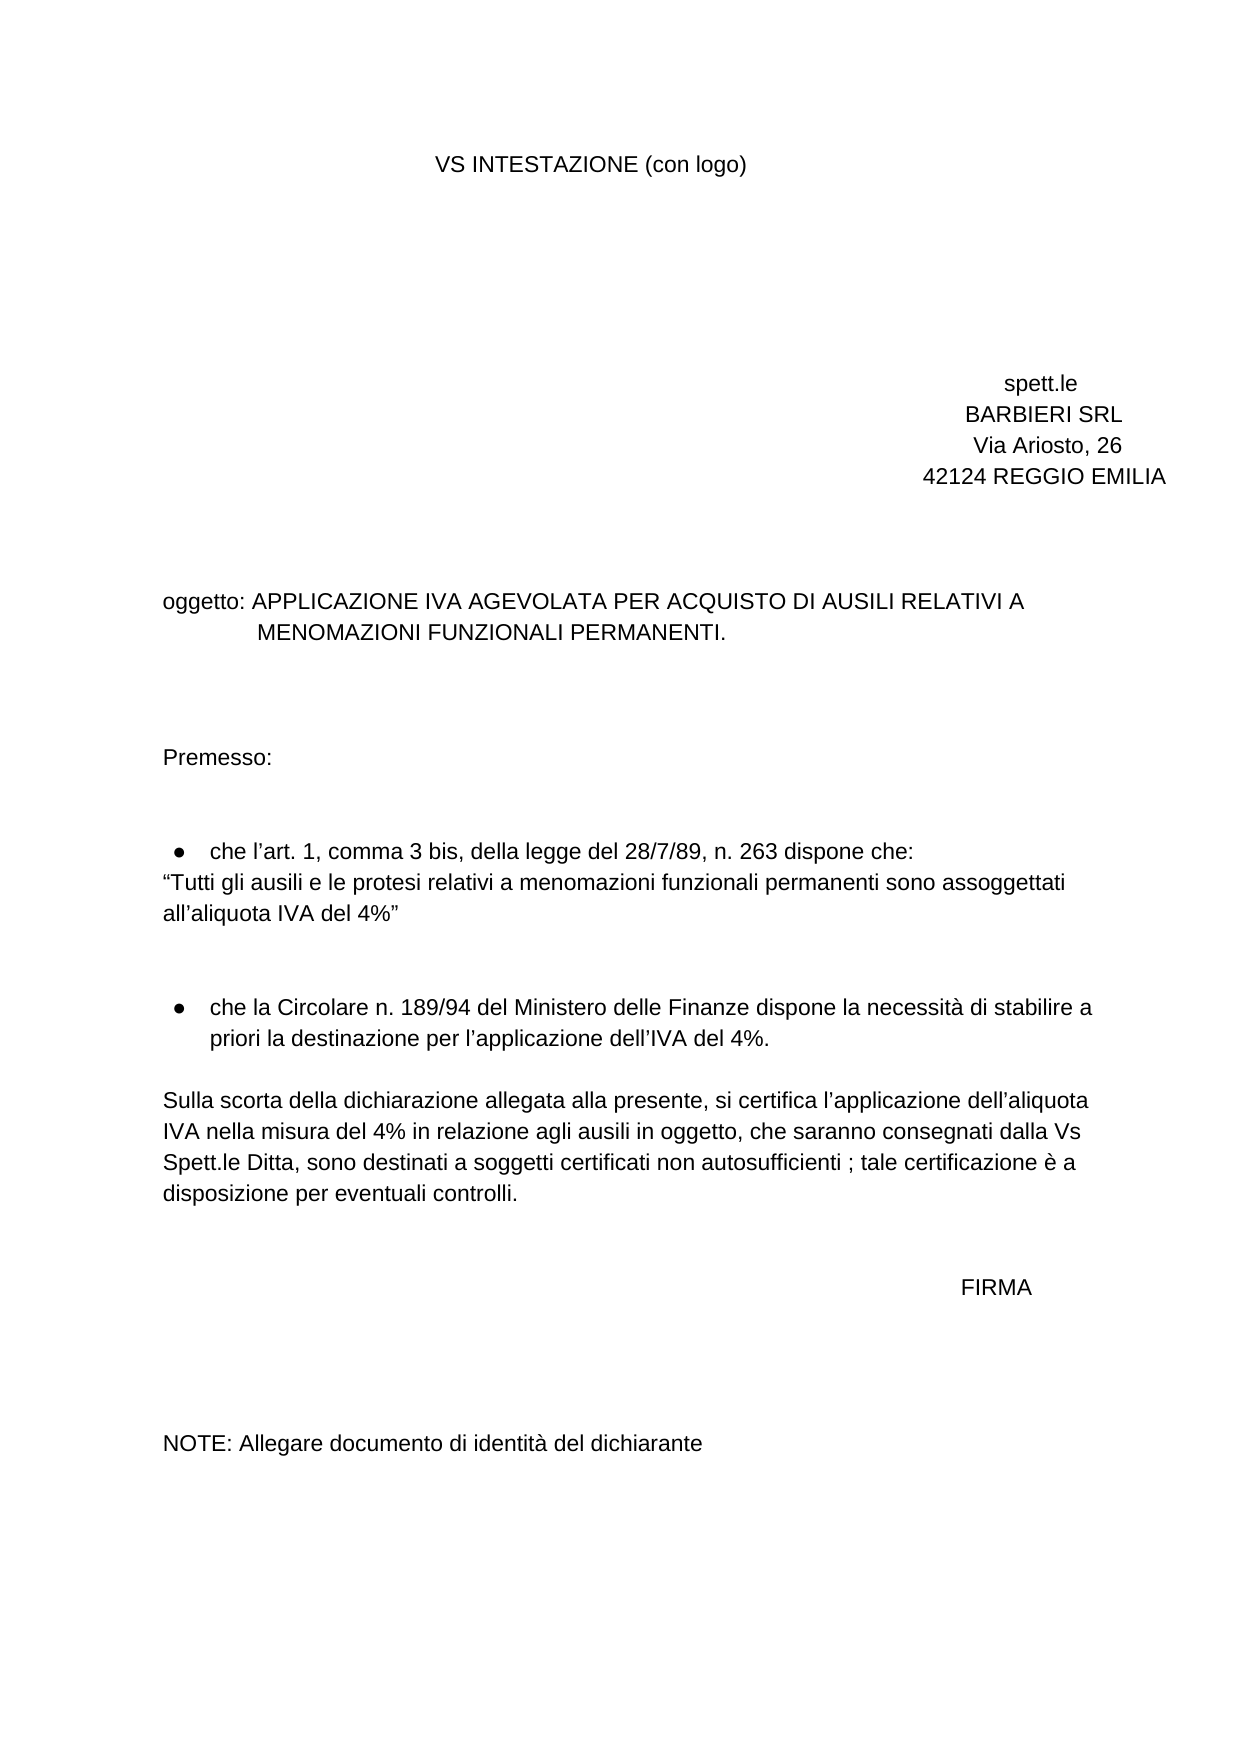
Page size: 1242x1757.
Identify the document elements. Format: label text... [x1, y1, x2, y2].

text spett.le BARBIERI SRL [958, 369, 1123, 427]
list che la Circolare n. 189/94 del Ministero delle Finanze dispone la necessità di stabilire a priori la destinazione per l’applicazione dell’IVA del 4%. [172, 993, 1093, 1051]
list che l’art. 1, comma 3 bis, della legge del 28/7/89, n. 263 dispone che: [172, 838, 1177, 864]
text “Tutti gli ausili e le protesi relativi a menomazioni funzionali permanenti sono assoggettati all’aliquota IVA del 4%” [163, 869, 1068, 926]
text Premesso: [163, 744, 1177, 770]
text NOTE: Allegare documento di identità del dichiarante [163, 1430, 1177, 1456]
text Sulla scorta della dichiarazione allegata alla presente, si certifica l’applicazione dell’aliquota IVA nella misura del 4% in relazione agli ausili in oggetto, che saranno consegnati dalla Vs Spett.le Ditta, sono destinati a soggetti certificati non autosufficienti ; tale certificazione è a disposizione per eventuali controlli. [163, 1087, 1091, 1206]
text VS INTESTAZIONE (con logo) [435, 151, 1177, 177]
text Via Ariosto, 26 [152, 432, 1122, 458]
text FIRMA [152, 1274, 1032, 1300]
text 42124 REGGIO EMILIA [923, 463, 1177, 489]
text oggetto: APPLICAZIONE IVA AGEVOLATA PER ACQUISTO DI AUSILI RELATIVI A MENOMAZIONI FUNZIONALI PERMANENTI. [162, 588, 1027, 645]
